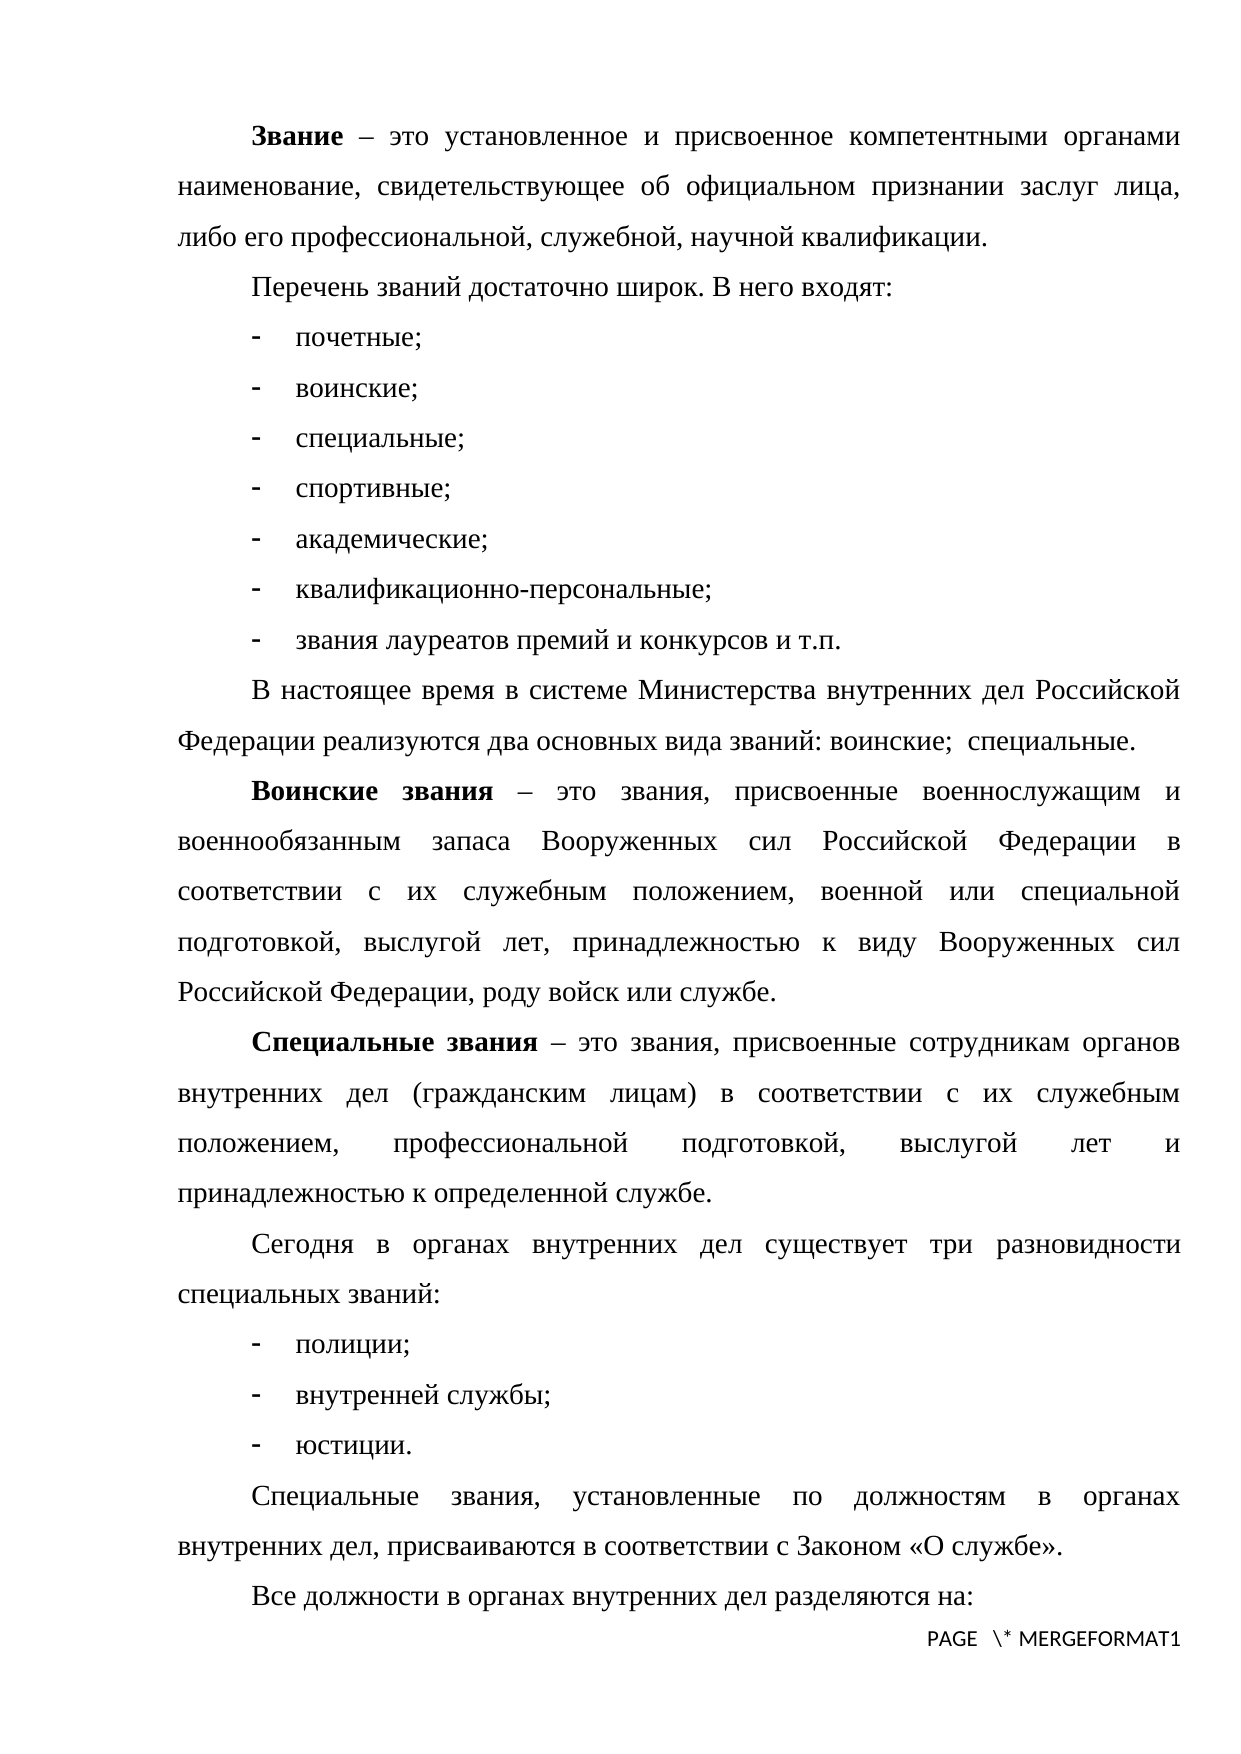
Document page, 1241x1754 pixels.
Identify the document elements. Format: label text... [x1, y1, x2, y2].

list внутренней службы; [177, 1377, 1181, 1410]
text Звание – это установленное и присвоенное компетентными органами наименование, свидетельствующее об официальном признании заслуг лица, либо его профессиональной, служебной, научной квалификации. [177, 118, 1181, 252]
text Воинские звания – это звания, присвоенные военнослужащим и военнообязанным запаса Вооруженных сил Российской Федерации в соответствии с их служебным положением, военной или специальной подготовкой, выслугой лет, принадлежностью к виду Вооруженных сил Российской Федерации, роду войск или службе. [177, 773, 1181, 1008]
text Специальные звания, установленные по должностям в органах внутренних дел, присваиваются в соответствии с Законом «О службе». [177, 1478, 1181, 1561]
list воинские; [177, 370, 1181, 403]
list спортивные; [177, 471, 1181, 504]
list юстиции. [177, 1427, 1181, 1461]
text Все должности в органах внутренних дел разделяются на: [177, 1578, 1181, 1612]
list почетные; [177, 319, 1181, 353]
text Специальные звания – это звания, присвоенные сотрудникам органов внутренних дел (гражданским лицам) в соответствии с их служебным положением, профессиональной подготовкой, выслугой лет и принадлежностью к определенной службе. [177, 1024, 1181, 1209]
list квалификационно-персональные; [177, 571, 1181, 605]
text В настоящее время в системе Министерства внутренних дел Российской Федерации реализуются два основных вида званий: воинские; специальные. [177, 672, 1181, 756]
list звания лауреатов премий и конкурсов и т.п. [177, 622, 1181, 656]
text Перечень званий достаточно широк. В него входят: [177, 269, 1181, 303]
list академические; [177, 521, 1181, 555]
list полиции; [177, 1326, 1181, 1360]
list специальные; [177, 420, 1181, 454]
text Сегодня в органах внутренних дел существует три разновидности специальных званий: [177, 1226, 1181, 1309]
